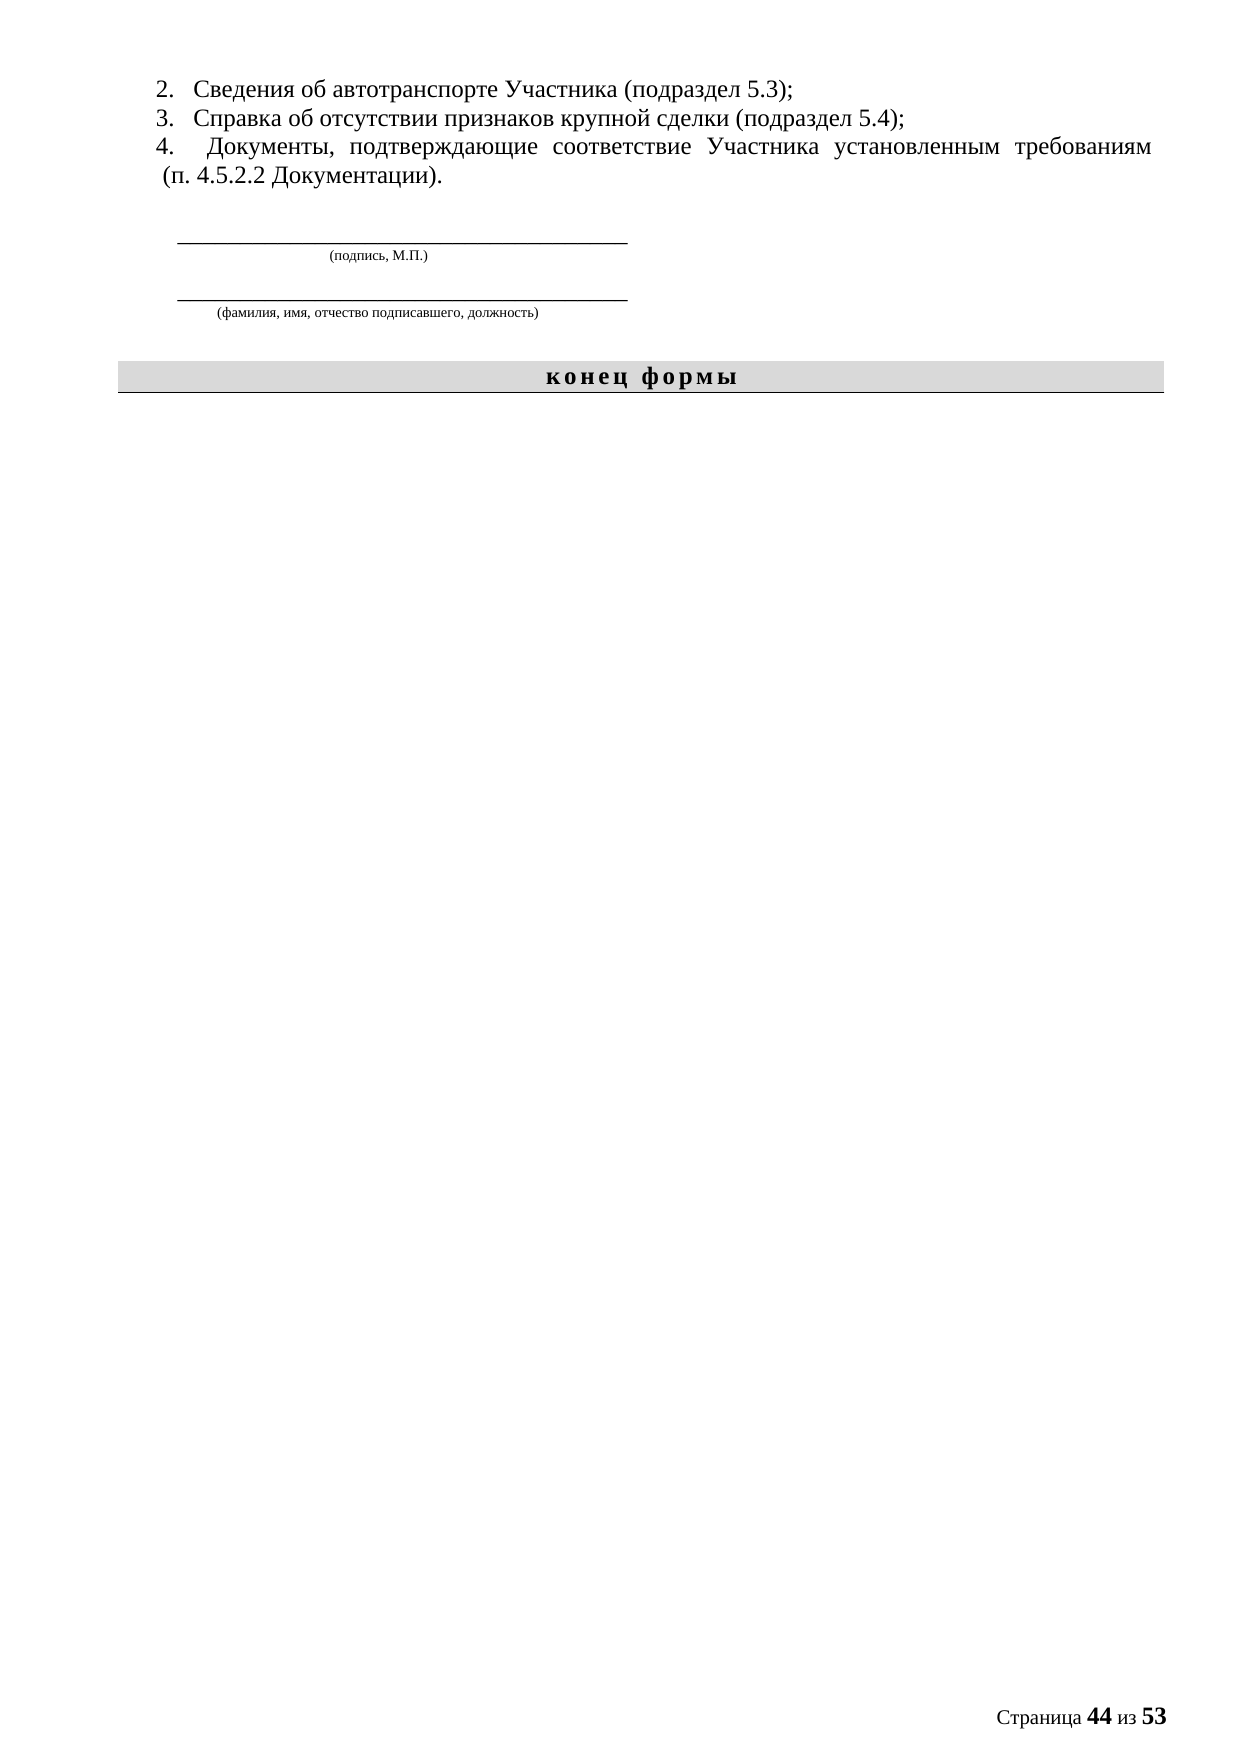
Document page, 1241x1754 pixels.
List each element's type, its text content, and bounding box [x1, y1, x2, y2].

list Сведения об автотранспорте Участника (подраздел 5.3); [156, 74, 1152, 103]
text (фамилия, имя, отчество подписавшего, должность) [118, 304, 783, 333]
list Справка об отсутствии признаков крупной сделки (подраздел 5.4); [156, 103, 1152, 131]
text конец формы [118, 361, 1164, 392]
text (подпись, М.П.) [118, 246, 783, 275]
text ____________________________________ [118, 218, 1167, 246]
list Документы, подтверждающие соответствие Участника установленным требованиям (п. 4.5.2.2 Документации). [156, 131, 1152, 189]
text ____________________________________ [118, 275, 1167, 304]
